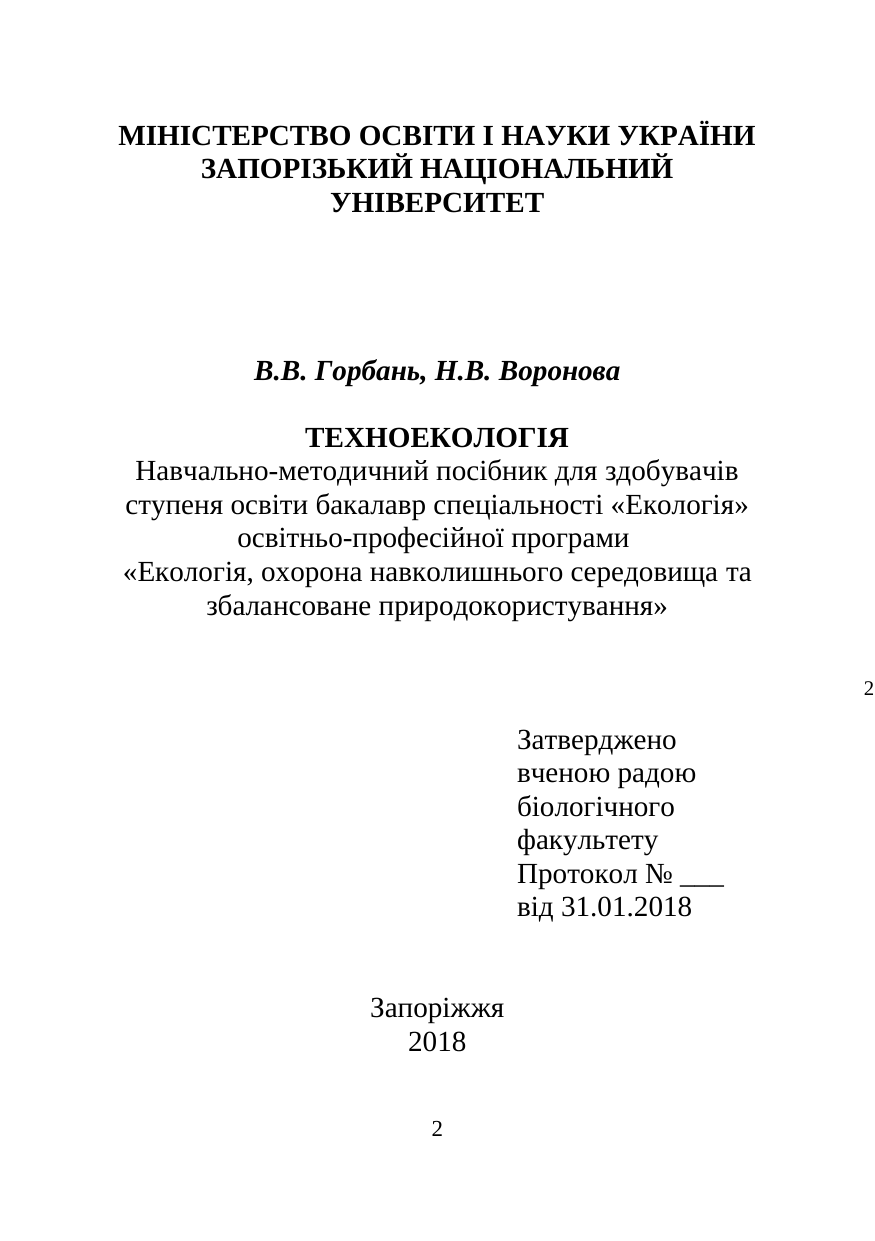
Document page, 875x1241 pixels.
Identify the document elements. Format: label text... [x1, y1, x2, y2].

text біологічного факультету [517, 789, 756, 856]
text МІНІСТЕРСТВО ОСВІТИ І НАУКИ УКРАЇНИ [118, 118, 756, 152]
text В.В. Горбань, Н.В. Воронова [118, 353, 756, 386]
text вченою радою [517, 755, 756, 789]
text Запоріжжя [118, 990, 756, 1024]
text Навчально-методичний посібник для здобувачів ступеня освіти бакалавр спеціальності «Екологія» освітньо-професійної програми «Екологія, охорона навколишнього середовища та збалансоване природокористування» [118, 453, 756, 621]
text Протокол № ___ від 31.01.2018 [517, 856, 756, 923]
text Затверджено [517, 722, 756, 755]
text ТЕХНОЕКОЛОГІЯ [118, 420, 756, 453]
text 2018 [118, 1024, 756, 1057]
text ЗАПОРІЗЬКИЙ НАЦІОНАЛЬНИЙ УНІВЕРСИТЕТ [118, 152, 756, 219]
